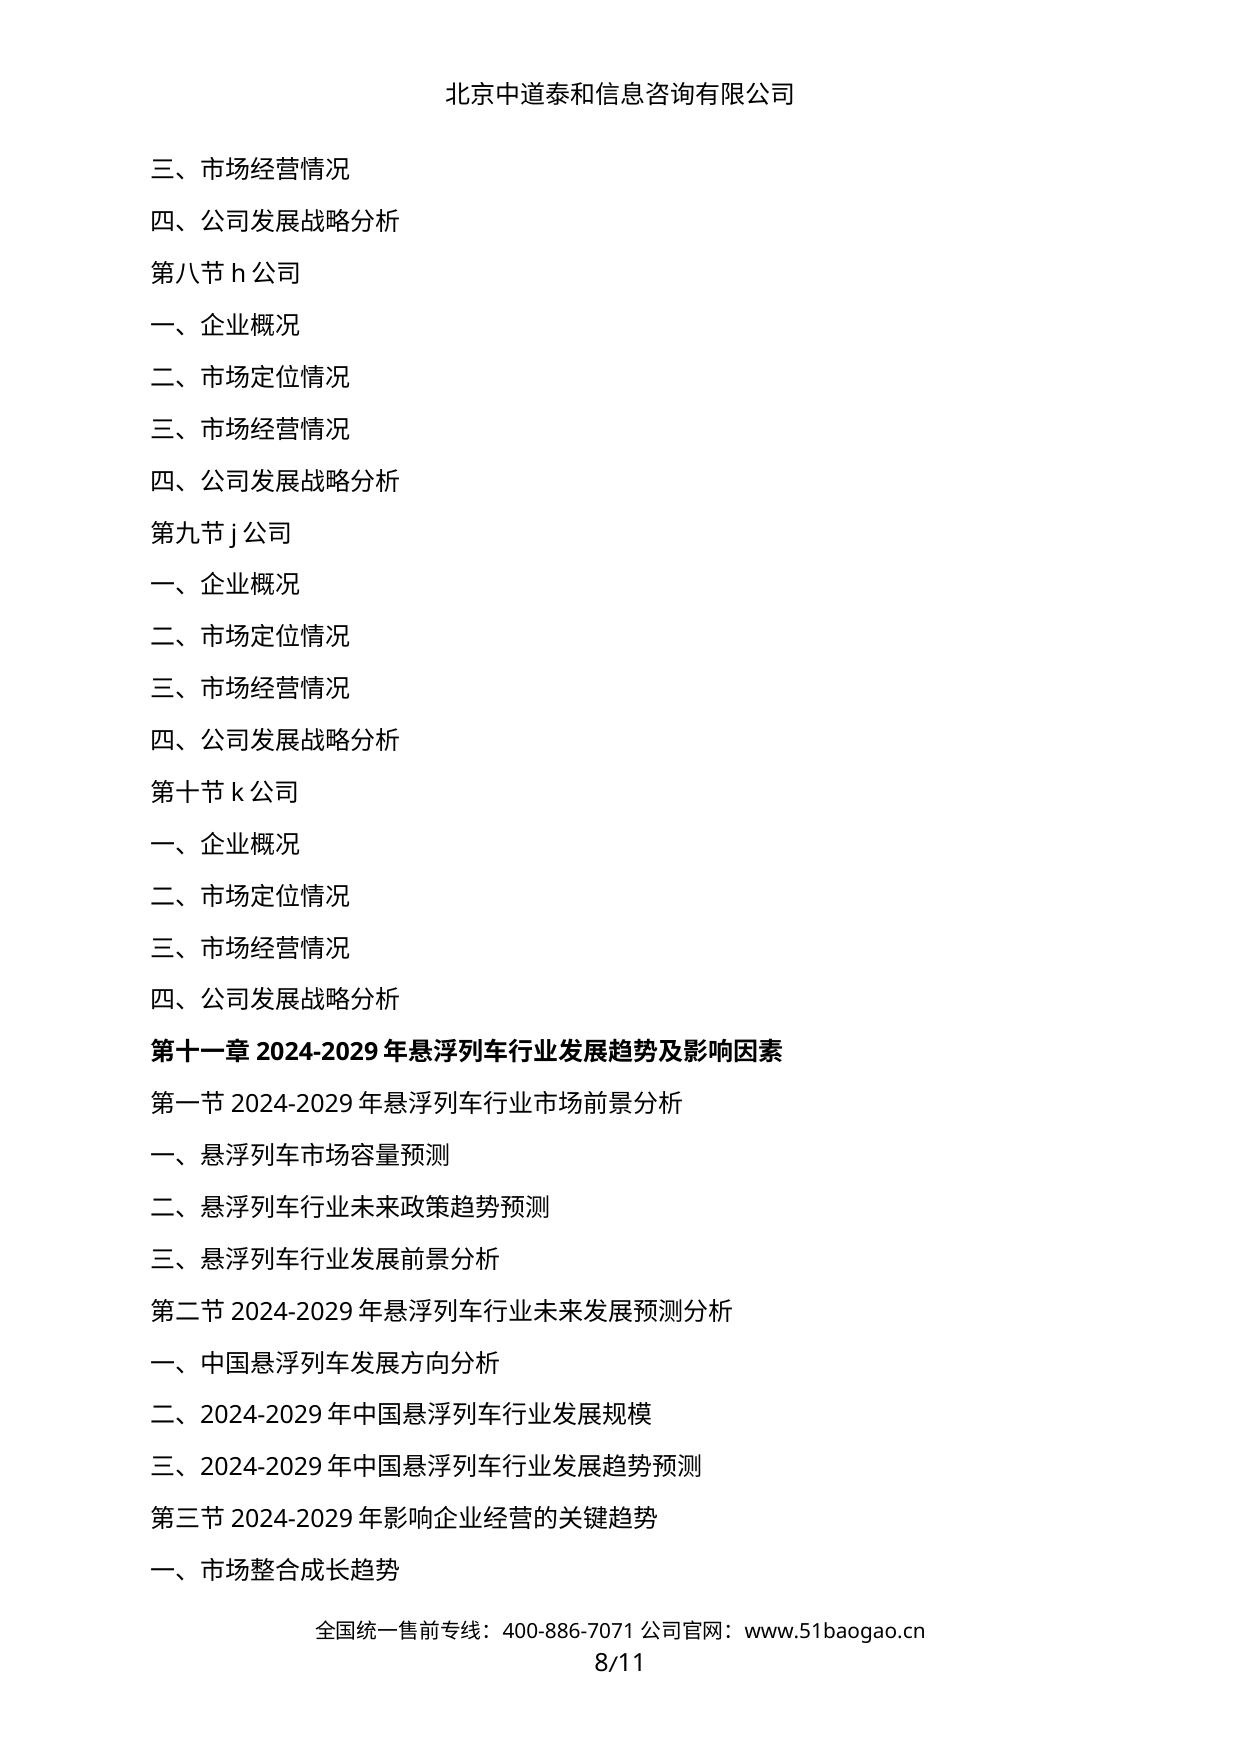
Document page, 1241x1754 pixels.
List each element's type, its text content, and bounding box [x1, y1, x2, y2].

text 二、2024-2029年中国悬浮列车行业发展规模 [150, 1395, 1090, 1431]
text 二、悬浮列车行业未来政策趋势预测 [150, 1187, 1090, 1224]
text 二、市场定位情况 [150, 617, 1090, 653]
text 第一节 2024-2029年悬浮列车行业市场前景分析 [150, 1084, 1090, 1120]
text 三、市场经营情况 [150, 928, 1090, 964]
text 二、市场定位情况 [150, 357, 1090, 394]
text 四、公司发展战略分析 [150, 721, 1090, 757]
text 一、中国悬浮列车发展方向分析 [150, 1343, 1090, 1379]
text 四、公司发展战略分析 [150, 202, 1090, 238]
text 三、市场经营情况 [150, 150, 1090, 186]
text 一、企业概况 [150, 565, 1090, 601]
text 第二节 2024-2029年悬浮列车行业未来发展预测分析 [150, 1291, 1090, 1327]
text 一、企业概况 [150, 306, 1090, 342]
text 一、悬浮列车市场容量预测 [150, 1136, 1090, 1172]
text 第九节 j公司 [150, 513, 1090, 549]
text 一、市场整合成长趋势 [150, 1551, 1090, 1587]
text 四、公司发展战略分析 [150, 461, 1090, 497]
text 第三节 2024-2029年影响企业经营的关键趋势 [150, 1499, 1090, 1535]
text 第十一章 2024-2029年悬浮列车行业发展趋势及影响因素 [150, 1032, 1090, 1068]
text 四、公司发展战略分析 [150, 980, 1090, 1016]
text 第十节 k公司 [150, 772, 1090, 809]
text 三、市场经营情况 [150, 669, 1090, 705]
text 第八节 h公司 [150, 254, 1090, 290]
text 三、2024-2029年中国悬浮列车行业发展趋势预测 [150, 1447, 1090, 1483]
text 一、企业概况 [150, 824, 1090, 861]
text 二、市场定位情况 [150, 876, 1090, 912]
text 三、悬浮列车行业发展前景分析 [150, 1239, 1090, 1276]
text 三、市场经营情况 [150, 409, 1090, 446]
